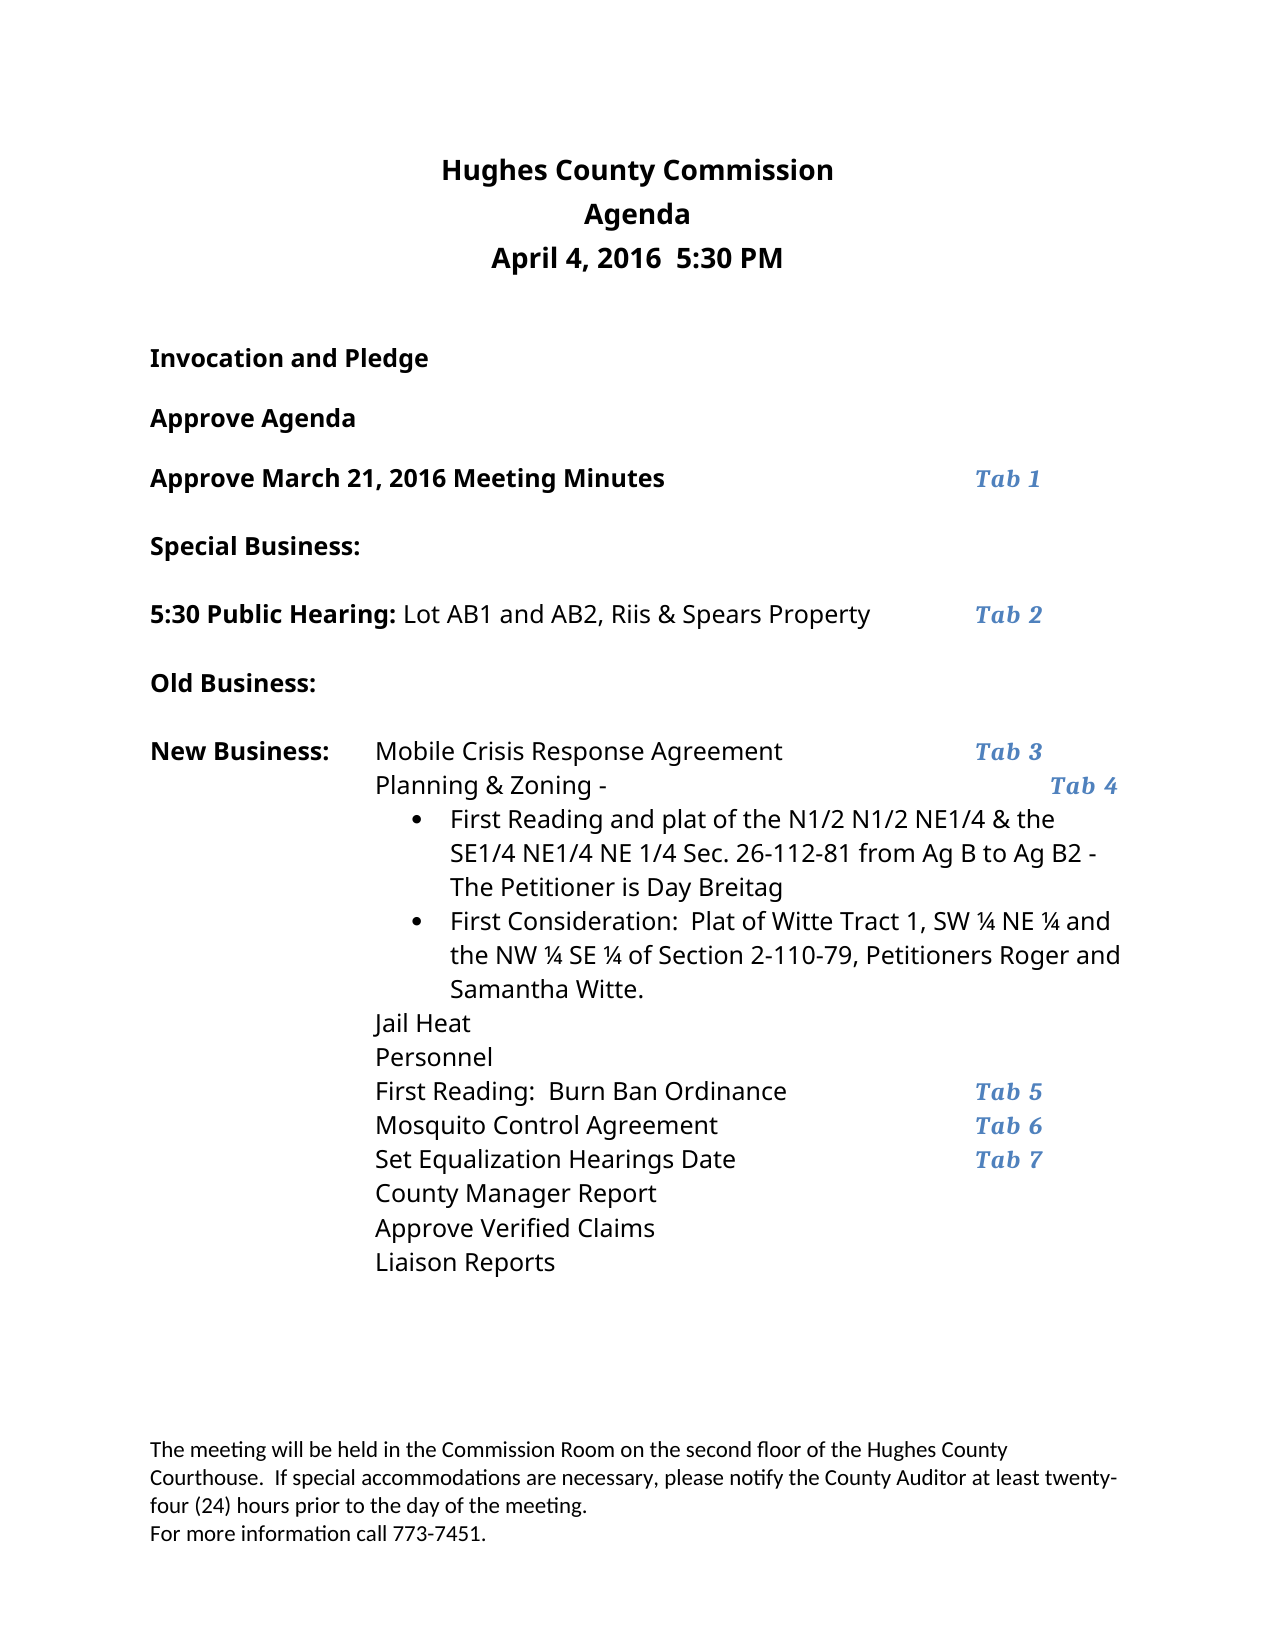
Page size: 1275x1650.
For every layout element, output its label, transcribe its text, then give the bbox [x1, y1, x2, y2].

text Old Business: [150, 665, 1125, 699]
text Approve Agenda [150, 401, 1125, 435]
list First Reading and plat of the N1/2 N1/2 NE1/4 & the SE1/4 NE1/4 NE 1/4 Sec. 26-112-81 from Ag B to Ag B2 - The Petitioner is Day Breitag [412, 801, 1125, 904]
text Invocation and Pledge [150, 341, 1125, 375]
subtitle April 4, 2016 5:30 PM [150, 238, 1125, 276]
text Approve March 21, 2016 Meeting Minutes Tab 1 [150, 461, 1125, 495]
text 5:30 Public Hearing: Lot AB1 and AB2, Riis & Spears Property Tab 2 [150, 597, 1125, 631]
text Planning & Zoning - Tab 4 [375, 767, 1125, 801]
text Approve Verified Claims [300, 1210, 1125, 1244]
text Agenda [150, 194, 1125, 232]
text Hughes County Commission [150, 150, 1125, 188]
text Mosquito Control Agreement Tab 6 [375, 1108, 1125, 1142]
text First Reading: Burn Ban Ordinance Tab 5 [375, 1074, 1125, 1108]
text New Business: Mobile Crisis Response Agreement Tab 3 [150, 733, 1125, 767]
list First Consideration: Plat of Witte Tract 1, SW ¼ NE ¼ and the NW ¼ SE ¼ of Section 2-110-79, Petitioners Roger and Samantha Witte. [412, 904, 1125, 1006]
text Personnel [375, 1040, 1125, 1074]
text Set Equalization Hearings Date Tab 7 [375, 1142, 1125, 1176]
text County Manager Report [375, 1176, 1125, 1210]
text Jail Heat [375, 1006, 1125, 1040]
text Special Business: [150, 529, 1125, 563]
text Liaison Reports [375, 1244, 1125, 1278]
